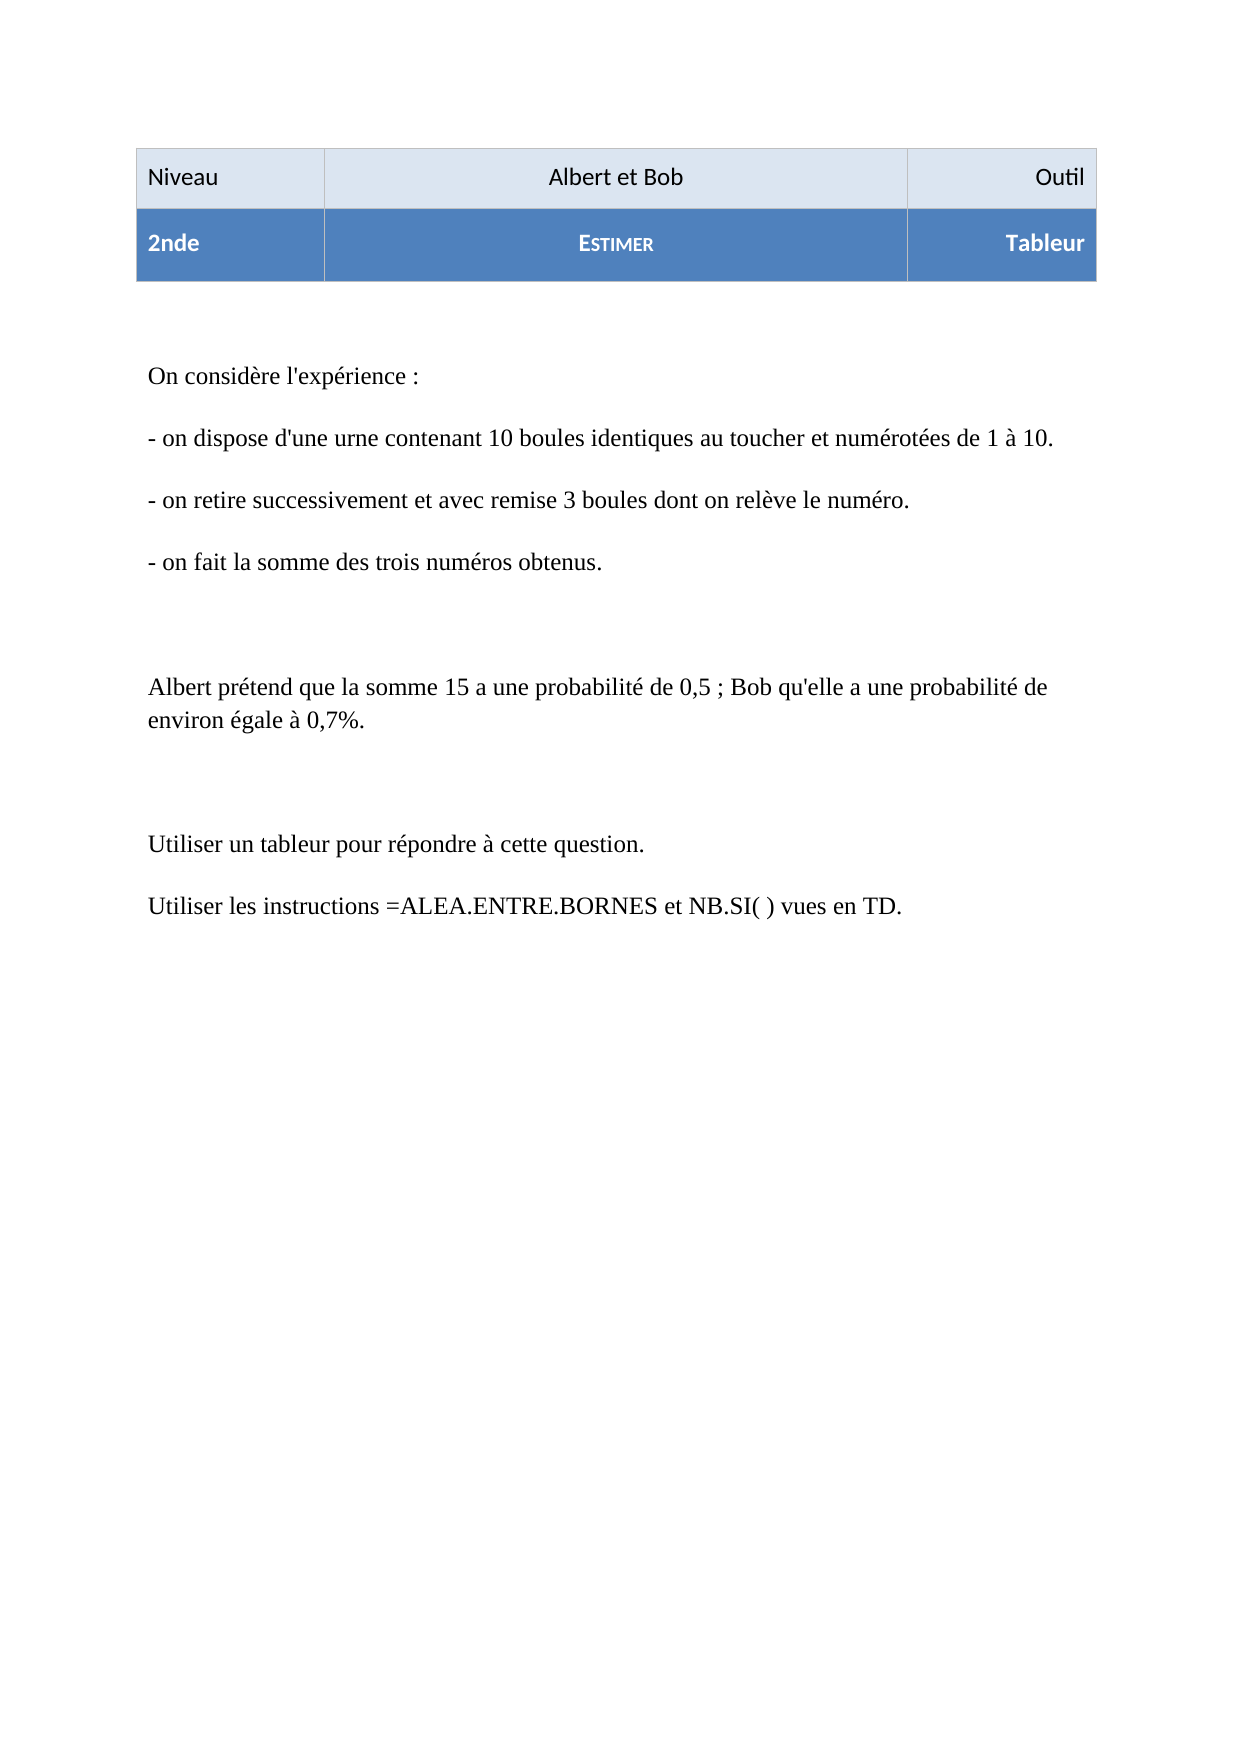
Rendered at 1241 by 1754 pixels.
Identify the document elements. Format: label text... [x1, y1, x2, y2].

text - on dispose d'une urne contenant 10 boules identiques au toucher et numérotées de 1 à 10. [148, 423, 1093, 452]
text Utiliser un tableur pour répondre à cette question. [148, 829, 1093, 858]
table_cell Estimer [325, 209, 907, 281]
text - on retire successivement et avec remise 3 boules dont on relève le numéro. [148, 485, 1093, 514]
text Utiliser les instructions =ALEA.ENTRE.BORNES et NB.SI( ) vues en TD. [148, 891, 1093, 920]
text On considère l'expérience : [148, 361, 1093, 389]
text Albert prétend que la somme 15 a une probabilité de 0,5 ; Bob qu'elle a une probabilité de environ égale à 0,7%. [148, 672, 1093, 733]
table_cell 2nde [137, 209, 324, 281]
table_header Albert et Bob [325, 149, 907, 208]
table_cell Tableur [908, 209, 1096, 281]
table_header Niveau [137, 149, 324, 208]
text - on fait la somme des trois numéros obtenus. [148, 547, 1093, 576]
table_header Outil [908, 149, 1096, 208]
